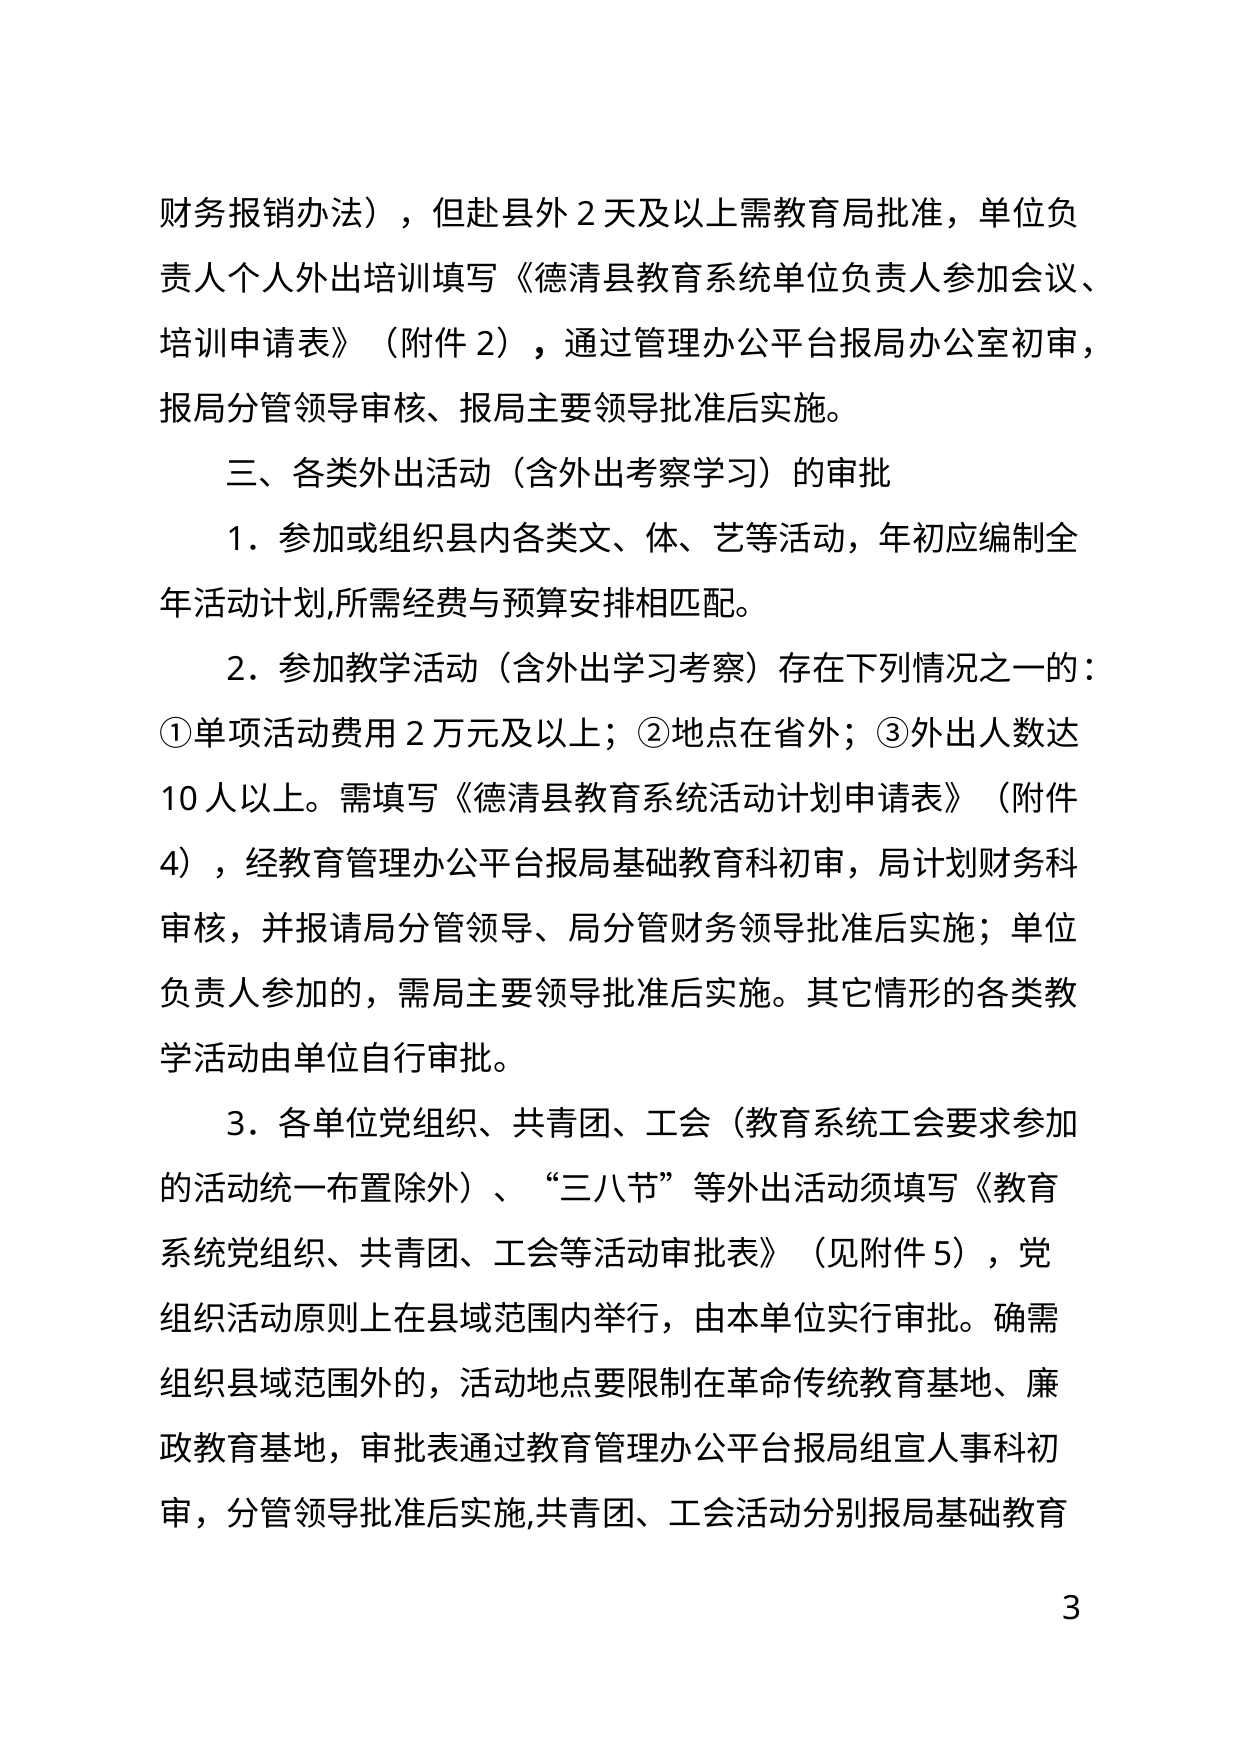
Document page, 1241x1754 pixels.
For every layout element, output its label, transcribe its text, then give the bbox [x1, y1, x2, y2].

text 1．参加或组织县内各类文、体、艺等活动，年初应编制全年活动计划,所需经费与预算安排相匹配。 [159, 504, 1081, 634]
text 2．参加教学活动（含外出学习考察）存在下列情况之一的：①单项活动费用2万元及以上；②地点在省外；③外出人数达10人以上。需填写《德清县教育系统活动计划申请表》（附件4），经教育管理办公平台报局基础教育科初审，局计划财务科审核，并报请局分管领导、局分管财务领导批准后实施；单位负责人参加的，需局主要领导批准后实施。其它情形的各类教学活动由单位自行审批。 [159, 634, 1081, 1089]
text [159, 1089, 1081, 1544]
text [159, 179, 1081, 439]
text 三、各类外出活动（含外出考察学习）的审批 [159, 439, 1081, 504]
